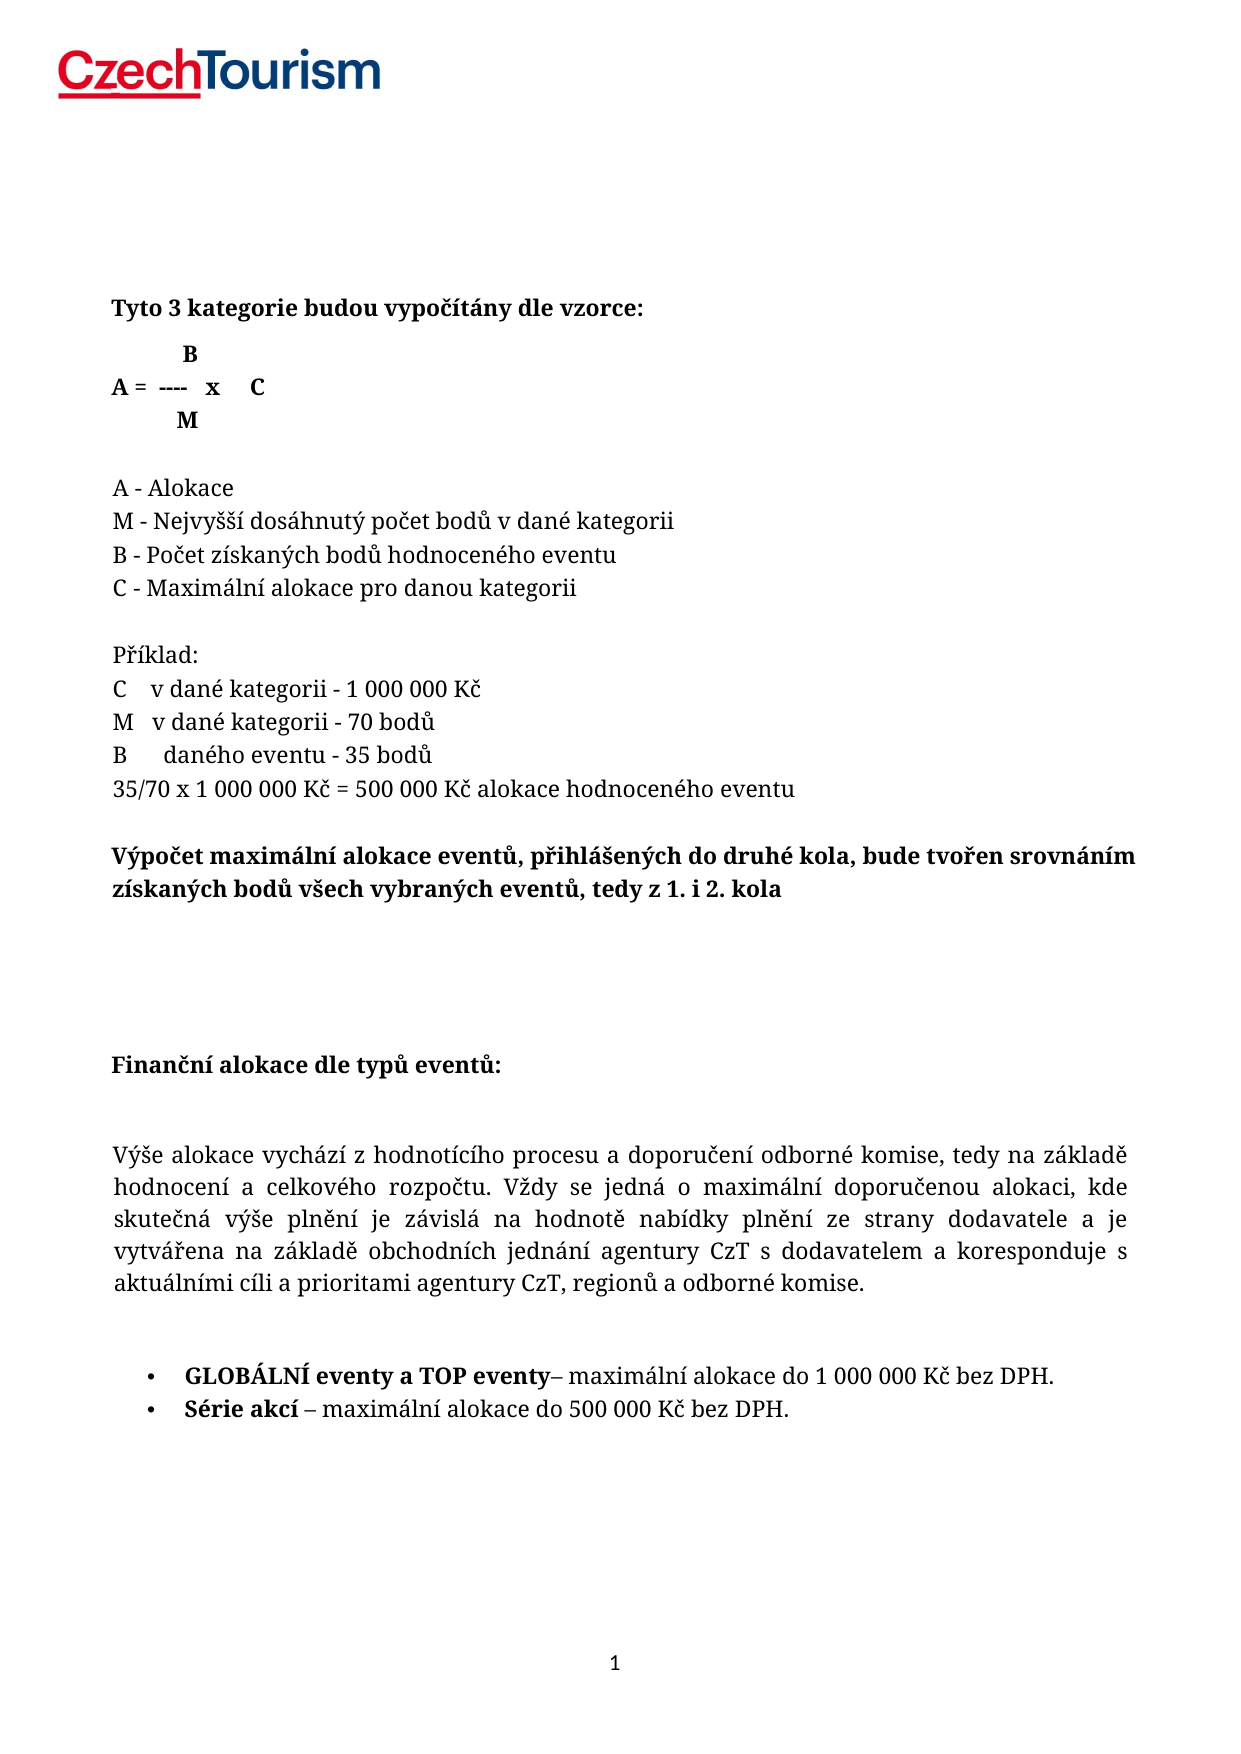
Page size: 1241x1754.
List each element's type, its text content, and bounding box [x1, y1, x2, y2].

text M - Nejvyšší dosáhnutý počet bodů v dané kategorii [112, 505, 1129, 536]
text B [111, 338, 1156, 369]
text C v dané kategorii - 1 000 000 Kč [112, 673, 1129, 704]
list - Maximální alokace pro danou kategorii [112, 572, 1129, 603]
text M v dané kategorii - 70 bodů [112, 706, 1129, 737]
text A - Alokace [112, 472, 1129, 503]
list Série akcí – maximální alokace do 500 000 Kč bez DPH. [147, 1393, 1129, 1424]
text M [111, 404, 1156, 436]
list GLOBÁLNÍ eventy a TOP eventy– maximální alokace do 1 000 000 Kč bez DPH. [147, 1360, 1129, 1391]
text 35/70 x 1 000 000 Kč = 500 000 Kč alokace hodnoceného eventu [112, 773, 1129, 804]
text Výše alokace vychází z hodnotícího procesu a doporučení odborné komise, tedy na základě hodnocení a celkového rozpočtu. Vždy se jedná o maximální doporučenou alokaci, kde skutečná výše plnění je závislá na hodnotě nabídky plnění ze strany dodavatele a je vytvářena na základě obchodních jednání agentury CzT s dodavatelem a koresponduje s aktuálními cíli a prioritami agentury CzT, regionů a odborné komise. [112, 1139, 1129, 1299]
text Finanční alokace dle typů eventů: [111, 1049, 1156, 1081]
picture [0, 0, 454, 173]
text Příklad: [112, 639, 1129, 670]
text B daného eventu - 35 bodů [112, 739, 1129, 771]
text Výpočet maximální alokace eventů, přihlášených do druhé kola, bude tvořen srovnáním získaných bodů všech vybraných eventů, tedy z 1. i 2. kola [111, 840, 1156, 904]
text A = ---- x C [111, 371, 1156, 402]
list - Počet získaných bodů hodnoceného eventu [112, 538, 1129, 570]
text Tyto 3 kategorie budou vypočítány dle vzorce: [111, 292, 1156, 323]
